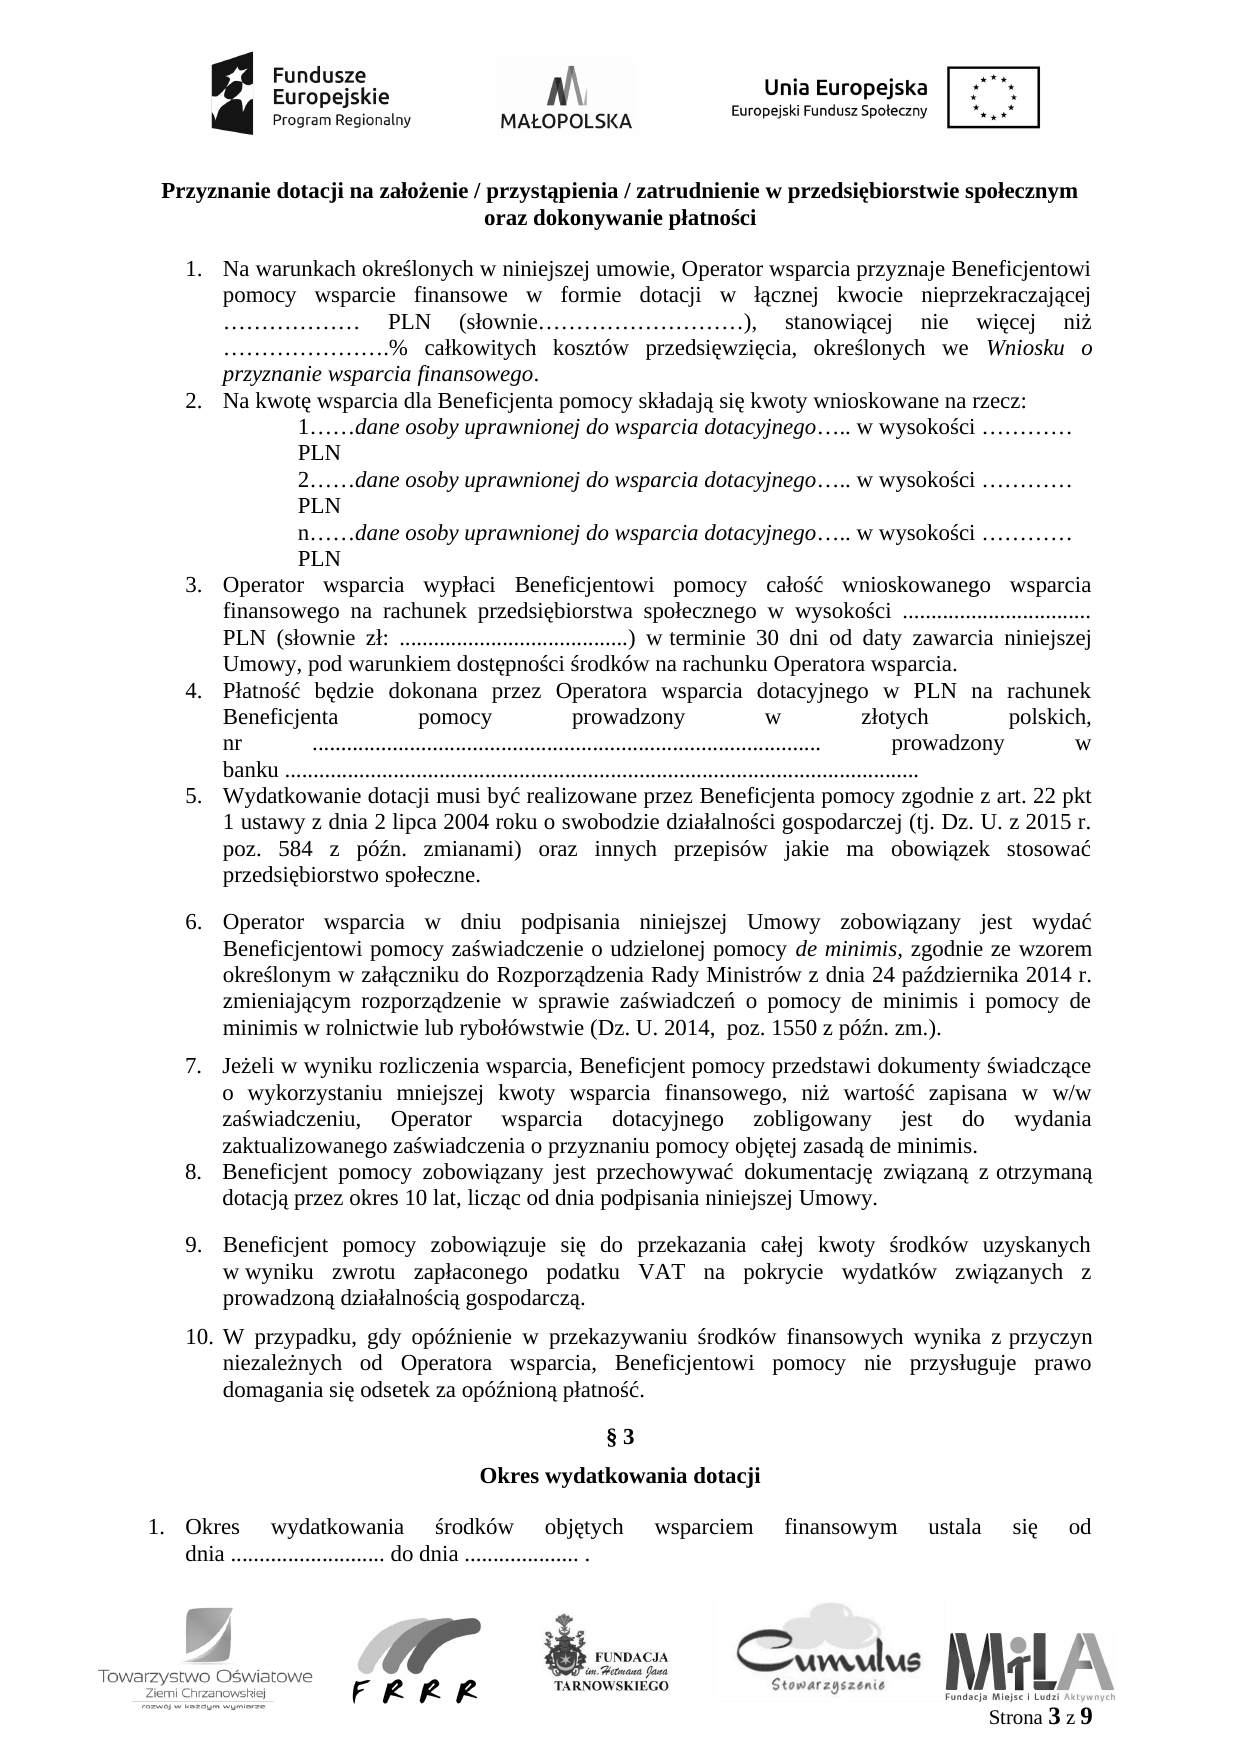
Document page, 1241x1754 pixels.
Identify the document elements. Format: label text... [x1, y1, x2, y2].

list Na warunkach określonych w niniejszej umowie, Operator wsparcia przyznaje Beneficjentowi pomocy wsparcie finansowe w formie dotacji w łącznej kwocie nieprzekraczającej ……………… PLN (słownie………………………), stanowiącej nie więcej niż ………………….% całkowitych kosztów przedsięwzięcia, określonych we Wniosku o przyznanie wsparcia finansowego. [185, 255, 1093, 387]
list 1……dane osoby uprawnionej do wsparcia dotacyjnego….. w wysokości ………… PLN [298, 413, 1093, 466]
list Beneficjent pomocy zobowiązany jest przechowywać dokumentację związaną z otrzymaną dotacją przez okres 10 lat, licząc od dnia podpisania niniejszej Umowy. [185, 1158, 1093, 1211]
list Okres wydatkowania środków objętych wsparciem finansowym ustala się od dnia ........................... do dnia .................... . [148, 1513, 1093, 1566]
list Operator wsparcia wypłaci Beneficjentowi pomocy całość wnioskowanego wsparcia finansowego na rachunek przedsiębiorstwa społecznego w wysokości ................................. PLN (słownie zł: ........................................) w terminie 30 dni od daty zawarcia niniejszej Umowy, pod warunkiem dostępności środków na rachunku Operatora wsparcia. [185, 571, 1093, 677]
list 2……dane osoby uprawnionej do wsparcia dotacyjnego….. w wysokości ………… PLN [298, 466, 1093, 518]
list Płatność będzie dokonana przez Operatora wsparcia dotacyjnego w PLN na rachunek Beneficjenta pomocy prowadzony w złotych polskich, nr ......................................................................................... prowadzony w banku ............................................................................................................... [185, 677, 1093, 782]
list Operator wsparcia w dniu podpisania niniejszej Umowy zobowiązany jest wydać Beneficjentowi pomocy zaświadczenie o udzielonej pomocy de minimis, zgodnie ze wzorem określonym w załączniku do Rozporządzenia Rady Ministrów z dnia 24 października 2014 r. zmieniającym rozporządzenie w sprawie zaświadczeń o pomocy de minimis i pomocy de minimis w rolnictwie lub rybołówstwie (Dz. U. 2014, poz. 1550 z późn. zm.). [185, 908, 1093, 1040]
list Jeżeli w wyniku rozliczenia wsparcia, Beneficjent pomocy przedstawi dokumenty świadczące o wykorzystaniu mniejszej kwoty wsparcia finansowego, niż wartość zapisana w w/w zaświadczeniu, Operator wsparcia dotacyjnego zobligowany jest do wydania zaktualizowanego zaświadczenia o przyznaniu pomocy objętej zasadą de minimis. [185, 1053, 1093, 1158]
list Beneficjent pomocy zobowiązuje się do przekazania całej kwoty środków uzyskanych w wyniku zwrotu zapłaconego podatku VAT na pokrycie wydatków związanych z prowadzoną działalnością gospodarczą. [185, 1232, 1093, 1311]
list Wydatkowanie dotacji musi być realizowane przez Beneficjenta pomocy zgodnie z art. 22 pkt 1 ustawy z dnia 2 lipca 2004 roku o swobodzie działalności gospodarczej (tj. Dz. U. z 2015 r. poz. 584 z późn. zmianami) oraz innych przepisów jakie ma obowiązek stosować przedsiębiorstwo społeczne. [185, 782, 1093, 887]
picture [147, 14, 1092, 172]
text Okres wydatkowania dotacji [148, 1462, 1093, 1488]
text Przyznanie dotacji na założenie / przystąpienia / zatrudnienie w przedsiębiorstwie społecznym oraz dokonywanie płatności [148, 177, 1093, 230]
list W przypadku, gdy opóźnienie w przekazywaniu środków finansowych wynika z przyczyn niezależnych od Operatora wsparcia, Beneficjentowi pomocy nie przysługuje prawo domagania się odsetek za opóźnioną płatność. [185, 1323, 1093, 1402]
text § 3 [148, 1423, 1093, 1449]
list Na kwotę wsparcia dla Beneficjenta pomocy składają się kwoty wnioskowane na rzecz: [185, 387, 1093, 413]
list n……dane osoby uprawnionej do wsparcia dotacyjnego….. w wysokości ………… PLN [298, 518, 1093, 571]
picture [96, 1598, 315, 1732]
